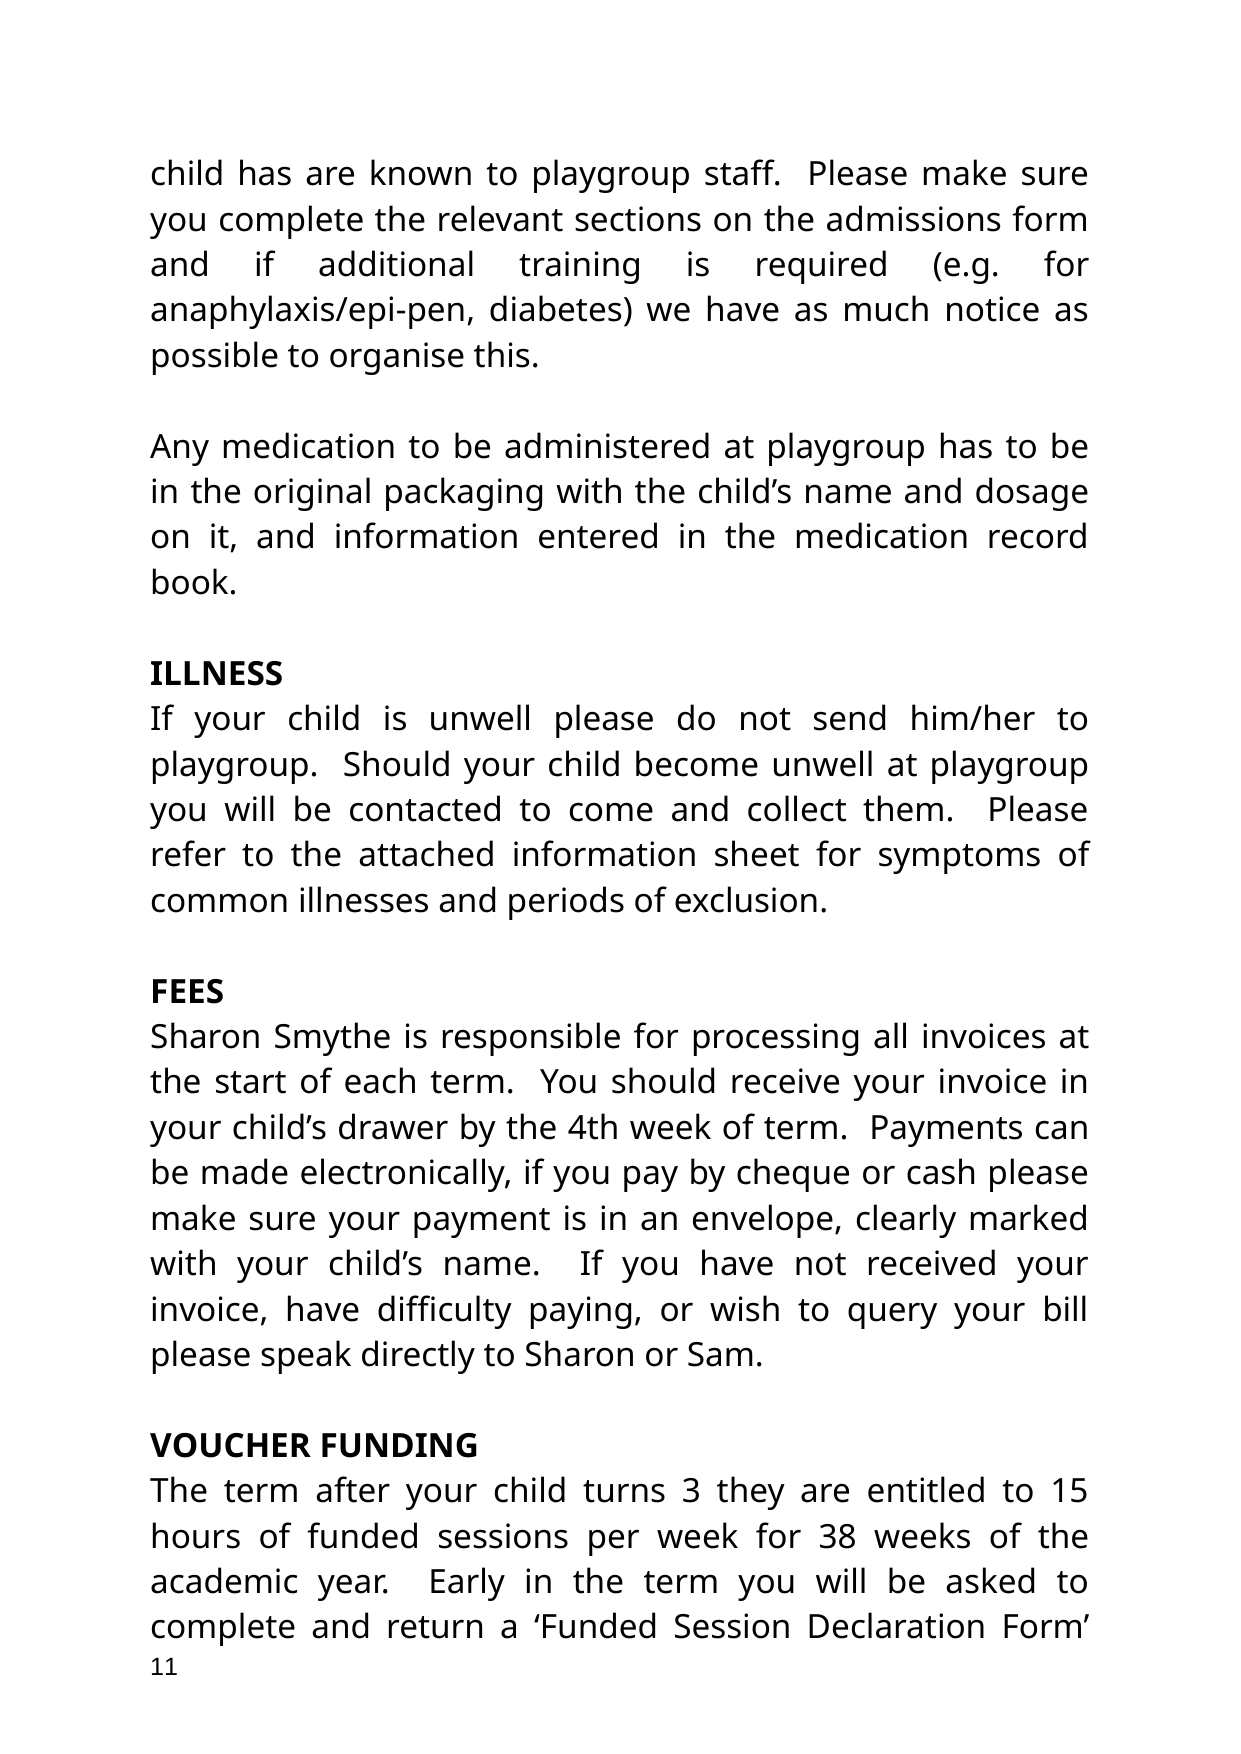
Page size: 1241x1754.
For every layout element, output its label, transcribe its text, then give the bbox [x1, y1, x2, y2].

text Any medication to be administered at playgroup has to be in the original packaging with the child’s name and dosage on it, and information entered in the medication record book. [150, 422, 1090, 604]
subtitle FEES [150, 967, 1090, 1013]
text If your child is unwell please do not send him/her to playgroup. Should your child become unwell at playgroup you will be contacted to come and collect them. Please refer to the attached information sheet for symptoms of common illnesses and periods of exclusion. [150, 695, 1090, 922]
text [150, 150, 1090, 377]
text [150, 1467, 1090, 1649]
subtitle VOUCHER FUNDING [150, 1422, 1090, 1467]
text Sharon Smythe is responsible for processing all invoices at the start of each term. You should receive your invoice in your child’s drawer by the 4th week of term. Payments can be made electronically, if you pay by cheque or cash please make sure your payment is in an envelope, clearly marked with your child’s name. If you have not received your invoice, have difficulty paying, or wish to query your bill please speak directly to Sharon or Sam. [150, 1013, 1090, 1376]
text ILLNESS [150, 649, 1090, 695]
